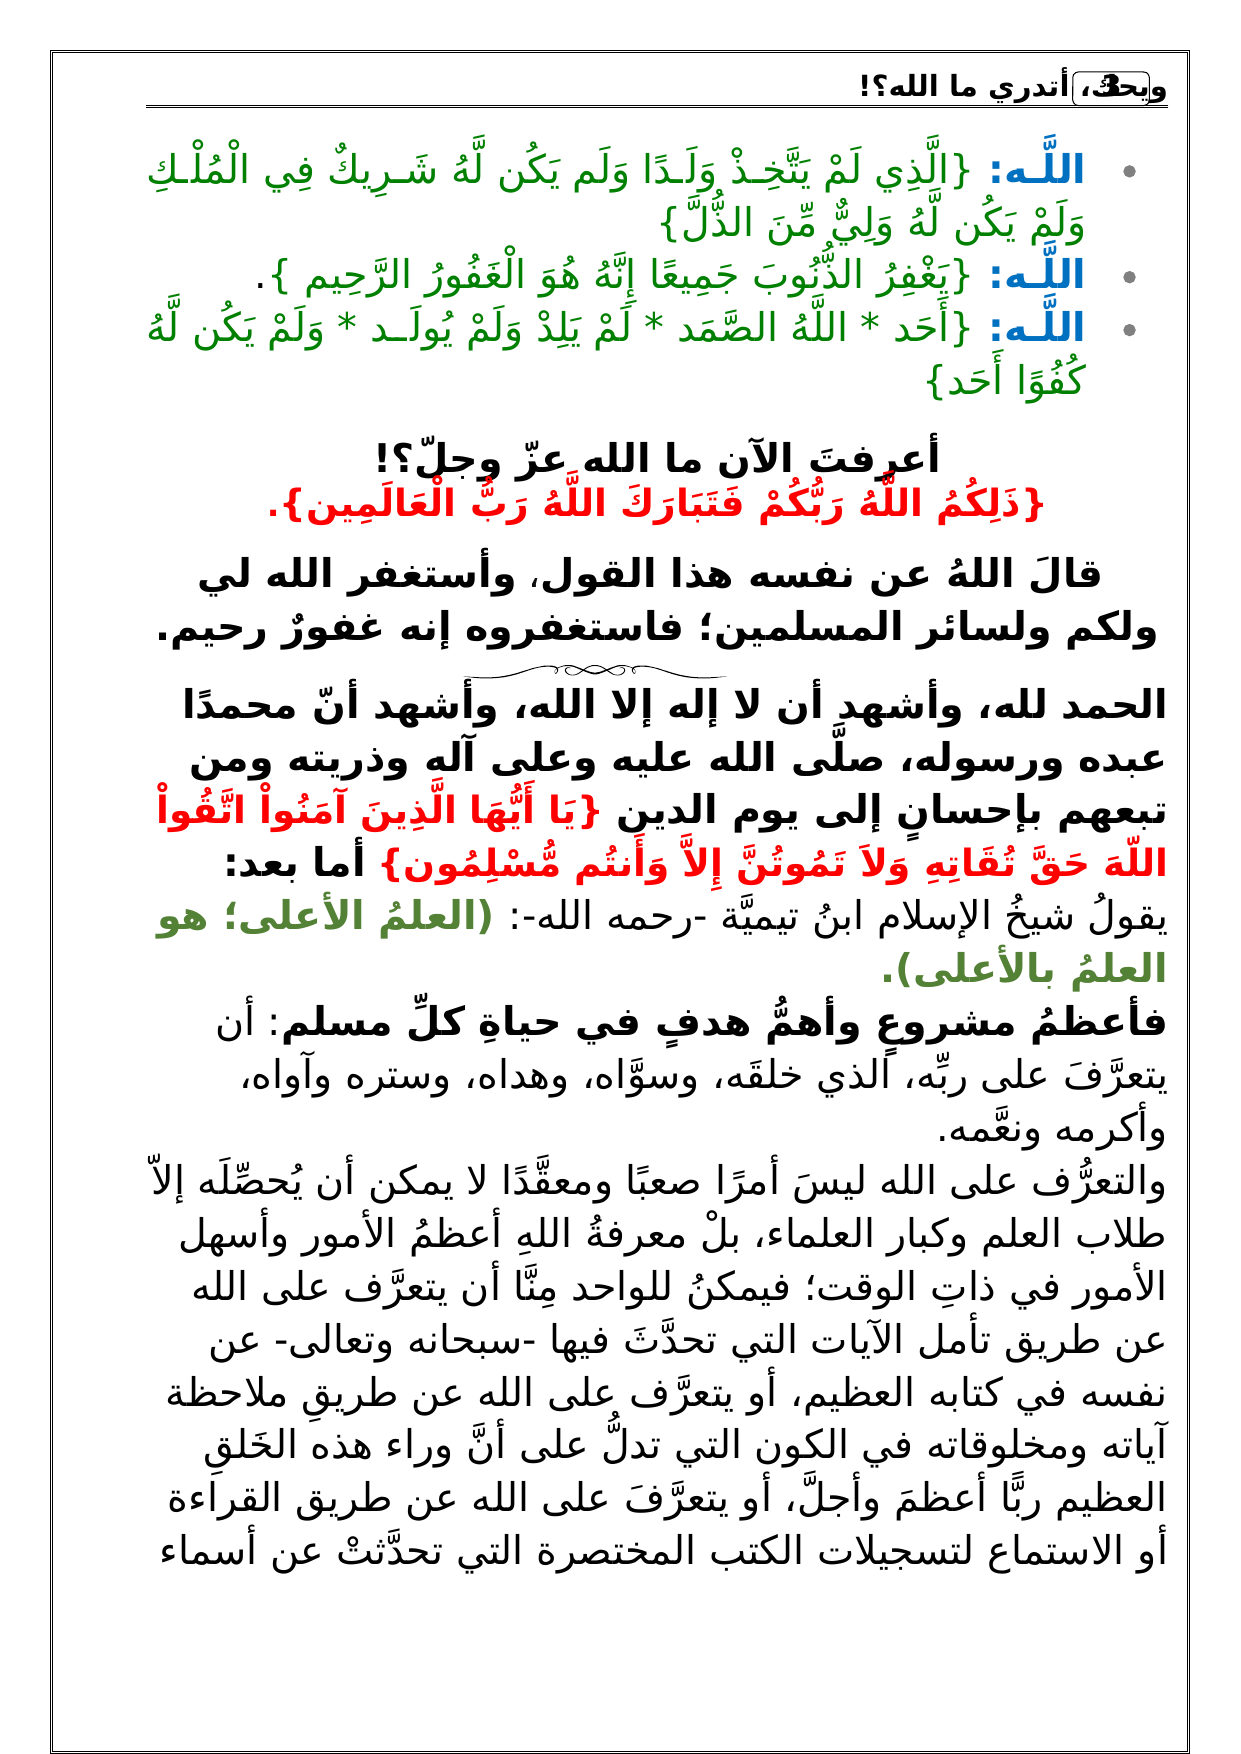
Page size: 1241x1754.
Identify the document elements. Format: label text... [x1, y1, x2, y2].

text فأعظمُ مشروعٍ وأهمُّ هدفٍ في حياةِ كلِّ مسلم: أن يتعرَّفَ على ربِّه، الذي خلقَه، وسوَّاه، وهداه، وستره وآواه، وأكرمه ونعَّمه. [146, 999, 1168, 1151]
list اللَّـه: {يَغْفِرُ الذُّنُوبَ جَمِيعًا إِنَّهُ هُوَ الْغَفُورُ الرَّحِيم }. [146, 252, 1124, 298]
text أعرفتَ الآن ما الله عزّ وجلّ؟! [146, 436, 1168, 482]
text الحمد لله، وأشهد أن لا إله إلا الله، وأشهد أنّ محمدًا عبده ورسوله، صلَّى الله عليه وعلى آله وذريته ومن تبعهم بإحسانٍ إلى يوم الدين {يَا أَيُّهَا الَّذِينَ آمَنُواْ اتَّقُواْ اللّهَ حَقَّ تُقَاتِهِ وَلاَ تَمُوتُنَّ إِلاَّ وَأَنتُم مُّسْلِمُون} أما بعد: [146, 681, 1168, 886]
text {ذَلِكُمُ اللَّهُ رَبُّكُمْ فَتَبَارَكَ اللَّهُ رَبُّ الْعَالَمِين}. [146, 482, 1168, 526]
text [146, 1158, 1168, 1574]
list اللَّـه: {الَّذِي لَمْ يَتَّخِذْ وَلَدًا وَلَم يَكُن لَّهُ شَرِيكٌ فِي الْمُلْكِ وَلَمْ يَكُن لَّهُ وَلِيٌّ مِّنَ الذُّلَّ} [146, 146, 1124, 245]
text قالَ اللهُ عن نفسه هذا القول، وأستغفر الله لي ولكم ولسائر المسلمين؛ فاستغفروه إنه غفورٌ رحيم. [146, 551, 1168, 649]
text يقولُ شيخُ الإسلام ابنُ تيميَّة -رحمه الله-: (العلمُ الأعلى؛ هو العلمُ بالأعلى). [146, 893, 1168, 992]
list اللَّـه: {أَحَد * اللَّهُ الصَّمَد * لَمْ يَلِدْ وَلَمْ يُولَد * وَلَمْ يَكُن لَّهُ كُفُوًا أَحَد} [146, 305, 1124, 404]
